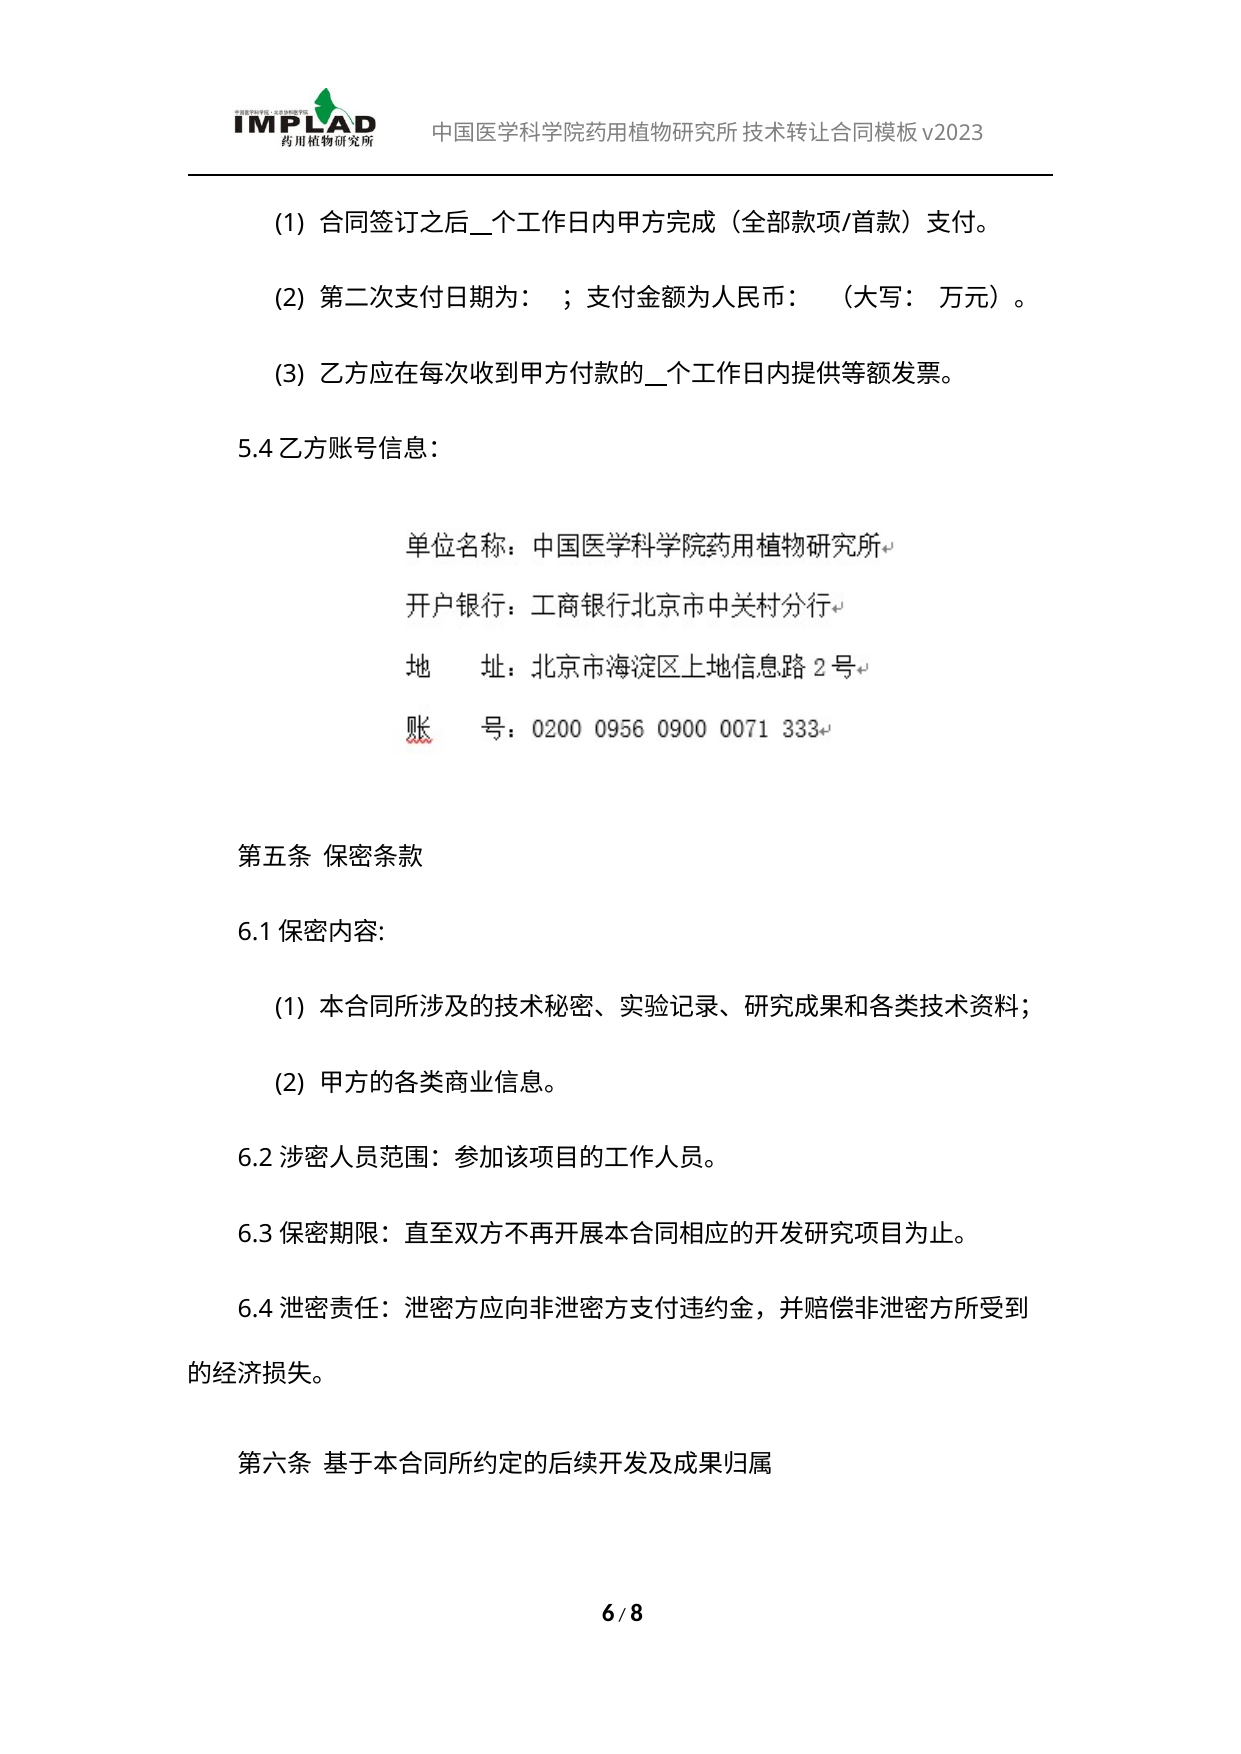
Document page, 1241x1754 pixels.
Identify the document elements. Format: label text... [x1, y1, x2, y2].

list 第二次支付日期为： ；支付金额为人民币： （大写： 万元）。 [275, 263, 1053, 328]
text 5.4乙方账号信息： [187, 414, 1053, 479]
text 第六条 基于本合同所约定的后续开发及成果归属 [187, 1429, 1053, 1494]
list 合同签订之后 个工作日内甲方完成（全部款项/首款）支付。 [275, 188, 1053, 253]
text 6.3 保密期限：直至双方不再开展本合同相应的开发研究项目为止。 [187, 1199, 1053, 1264]
text 6.1保密内容: [187, 897, 1053, 962]
text 第五条 保密条款 [187, 822, 1053, 887]
text 6.4 泄密责任：泄密方应向非泄密方支付违约金，并赔偿非泄密方所受到的经济损失。 [187, 1274, 1053, 1404]
list 甲方的各类商业信息。 [275, 1048, 1053, 1113]
picture [232, 88, 376, 147]
list 本合同所涉及的技术秘密、实验记录、研究成果和各类技术资料； [275, 972, 1053, 1037]
text 6.2 涉密人员范围：参加该项目的工作人员。 [187, 1123, 1053, 1188]
list 乙方应在每次收到甲方付款的 个工作日内提供等额发票。 [275, 339, 1053, 404]
picture [344, 503, 937, 772]
